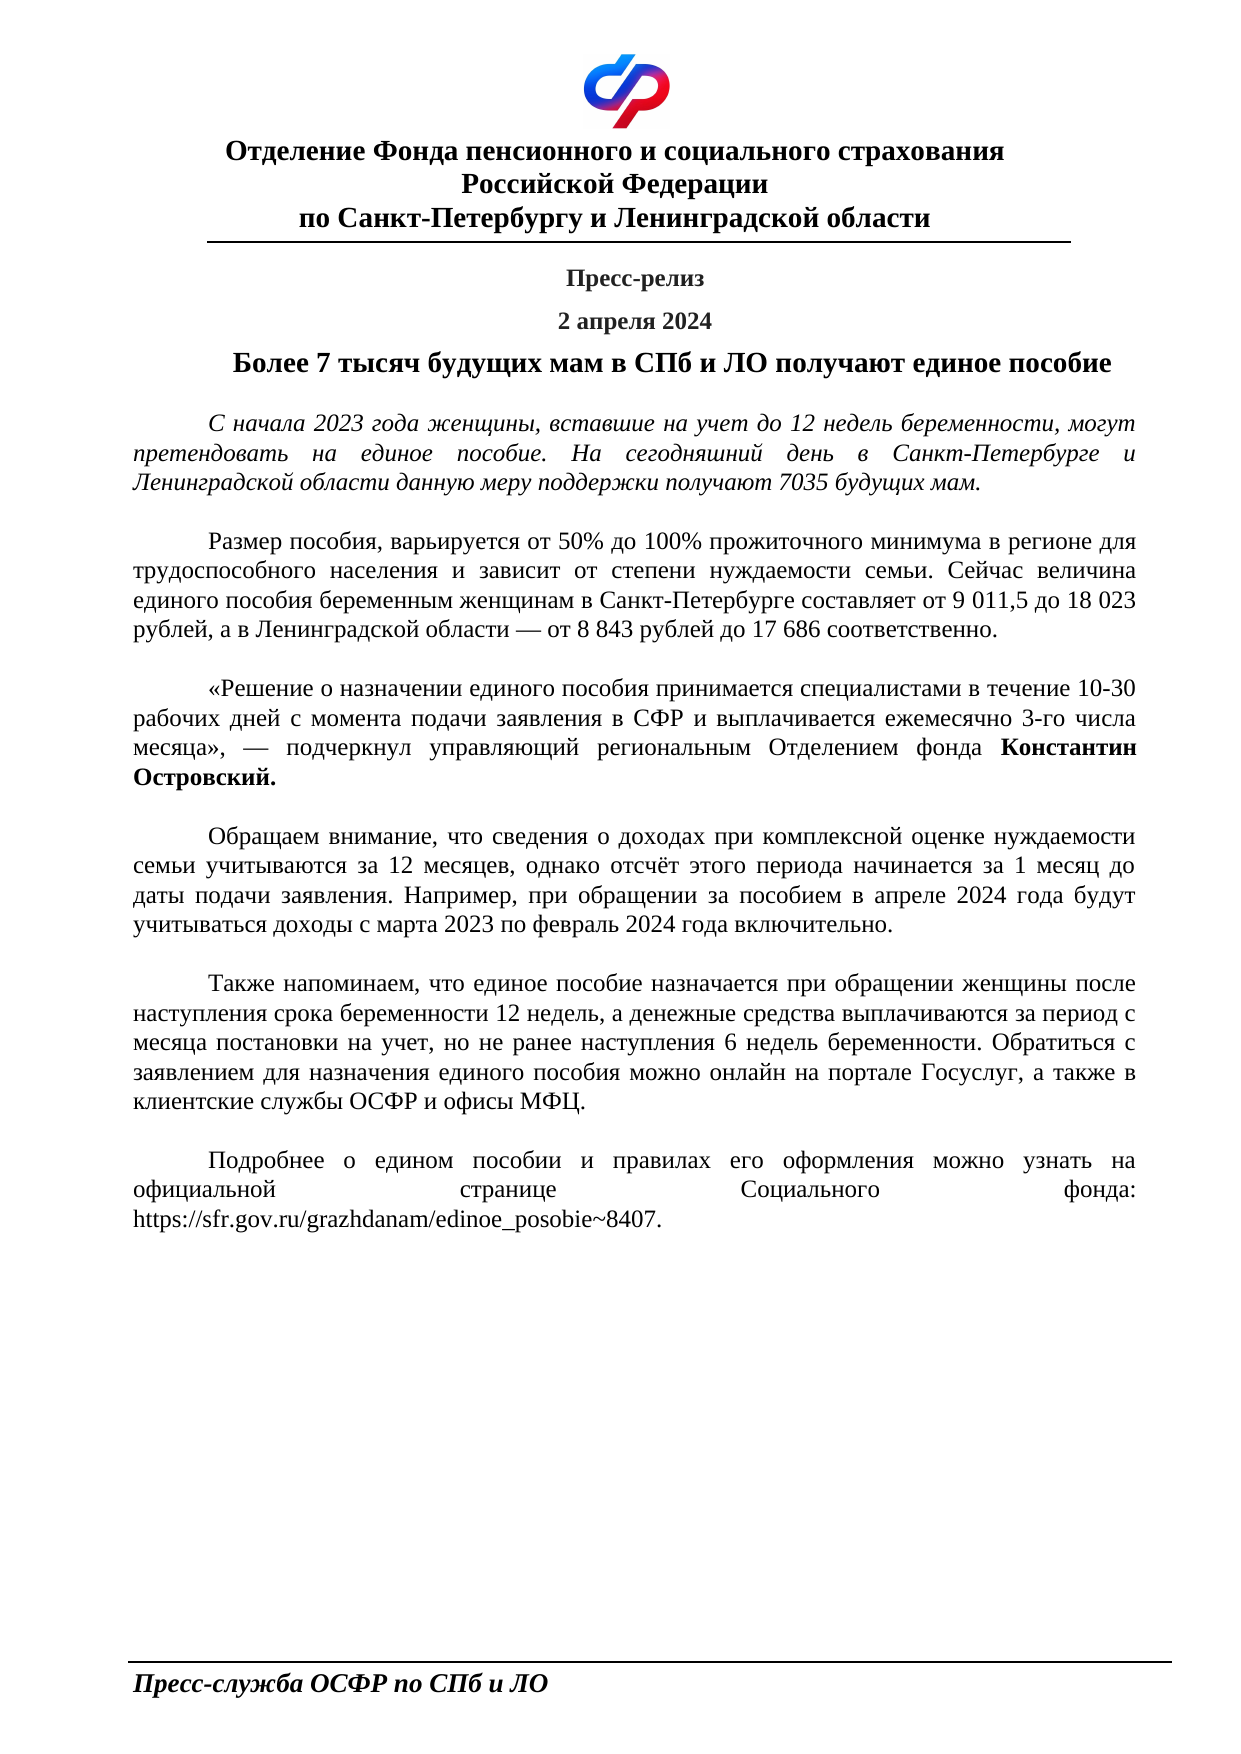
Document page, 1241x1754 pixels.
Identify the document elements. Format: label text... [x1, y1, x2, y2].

text Также напоминаем, что единое пособие назначается при обращении женщины после наступления срока беременности 12 недель, а денежные средства выплачиваются за период с месяца постановки на учет, но не ранее наступления 6 недель беременности. Обратиться с заявлением для назначения единого пособия можно онлайн на портале Госуслуг, а также в клиентские службы ОСФР и офисы МФЦ. [133, 968, 1137, 1115]
text Пресс-релиз [133, 263, 1137, 291]
text Подробнее о едином пособии и правилах его оформления можно узнать на официальной странице Социального фонда: https://sfr.gov.ru/grazhdanam/edinoe_posobie~8407. [133, 1145, 1137, 1233]
text «Решение о назначении единого пособия принимается специалистами в течение 10-30 рабочих дней с момента подачи заявления в СФР и выплачивается ежемесячно 3-го числа месяца», — подчеркнул управляющий региональным Отделением фонда Константин Островский. [133, 673, 1137, 703]
text «Решение о назначении единого пособия принимается специалистами в течение 10-30 рабочих дней с момента подачи заявления в СФР и выплачивается ежемесячно 3-го числа месяца», — подчеркнул управляющий региональным Отделением фонда Константин Островский. [133, 732, 1137, 791]
picture [582, 54, 671, 129]
text Размер пособия, варьируется от 50% до 100% прожиточного минимума в регионе для трудоспособного населения и зависит от степени нуждаемости семьи. Сейчас величина единого пособия беременным женщинам в Санкт-Петербурге составляет от 9 011,5 до 18 023 рублей, а в Ленинградской области — от 8 843 рублей до 17 686 соответственно. [133, 526, 1137, 644]
text Обращаем внимание, что сведения о доходах при комплексной оценке нуждаемости семьи учитываются за 12 месяцев, однако отсчёт этого периода начинается за 1 месяц до даты подачи заявления. Например, при обращении за пособием в апреле 2024 года будут учитываться доходы с марта 2023 по февраль 2024 года включительно. [133, 821, 1137, 938]
text 2 апреля 2024 [133, 306, 1137, 334]
text Более 7 тысяч будущих мам в СПб и ЛО получают единое пособие [133, 349, 1137, 378]
text С начала 2023 года женщины, вставшие на учет до 12 недель беременности, могут претендовать на единое пособие. На сегодняшний день в Санкт-Петербурге и Ленинградской области данную меру поддержки получают 7035 будущих мам. [133, 408, 1137, 496]
